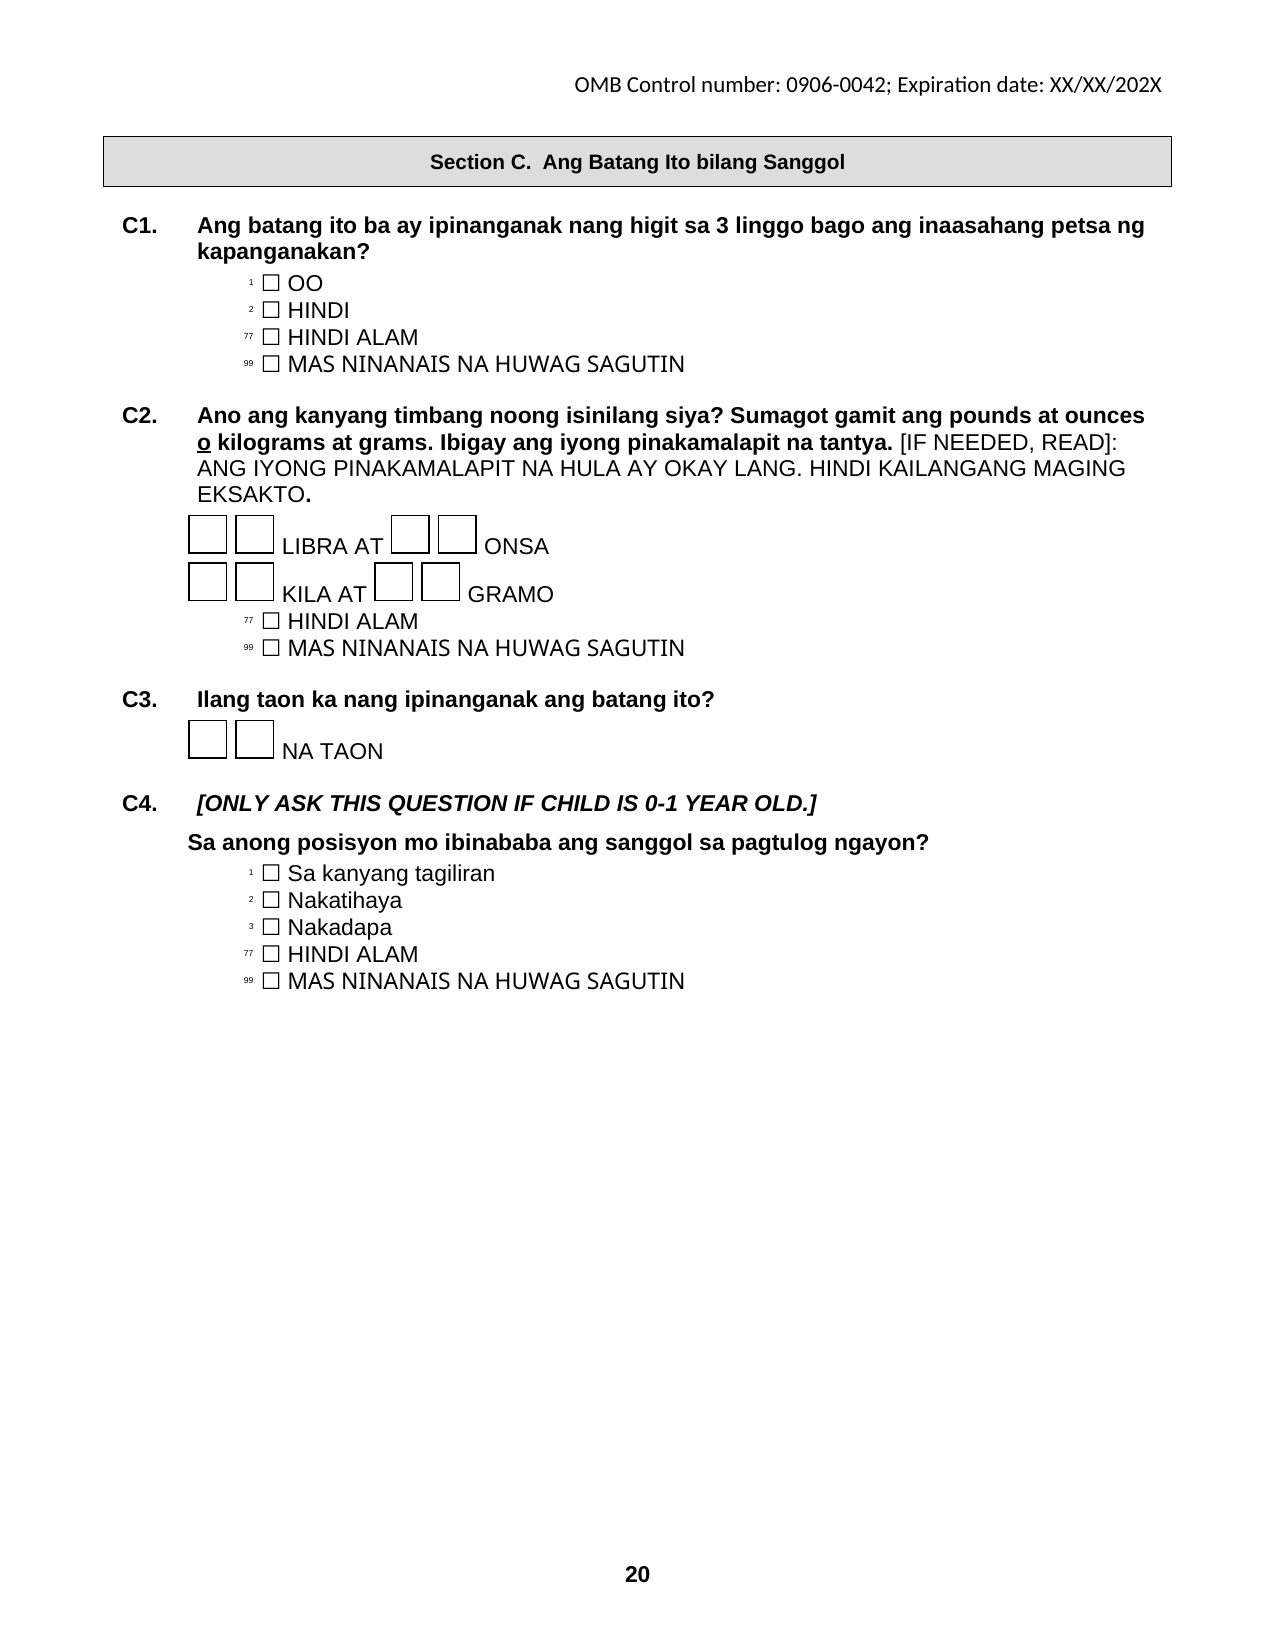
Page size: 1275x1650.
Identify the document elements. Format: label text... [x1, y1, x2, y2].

text ☐ OO [253, 271, 1162, 296]
text Ilang taon ka nang ipinanganak ang batang ito? [122, 686, 1162, 713]
text [ONLY ASK THIS QUESTION IF CHILD IS 0-1 YEAR OLD.] [122, 789, 1162, 816]
text ☐ Sa kanyang tagiliran [253, 861, 1162, 886]
subtitle Ang Batang Ito bilang Sanggol [104, 137, 1171, 186]
text KILA AT GRAMO [187, 562, 1162, 607]
text ☐ Nakatihaya [253, 888, 1162, 913]
list ☐ MAS NINANAIS NA HUWAG SAGUTIN [253, 636, 1162, 661]
list ☐ HINDI ALAM [253, 942, 1162, 967]
text ☐ HINDI [253, 298, 1162, 323]
text LIBRA AT ONSA [187, 514, 1162, 559]
list ☐ MAS NINANAIS NA HUWAG SAGUTIN [253, 969, 1162, 994]
text Sa anong posisyon mo ibinababa ang sanggol sa pagtulog ngayon? [187, 828, 1162, 855]
list ☐ MAS NINANAIS NA HUWAG SAGUTIN [253, 352, 1162, 377]
text Ano ang kanyang timbang noong isinilang siya? Sumagot gamit ang pounds at ounces o kilograms at grams. Ibigay ang iyong pinakamalapit na tantya. [IF NEEDED, READ]: ANG IYONG PINAKAMALAPIT NA HULA AY OKAY LANG. HINDI KAILANGANG MAGING EKSAKTO. [122, 402, 1162, 508]
text NA TAON [187, 719, 1162, 764]
text ☐ Nakadapa [253, 915, 1162, 940]
text Ang batang ito ba ay ipinanganak nang higit sa 3 linggo bago ang inaasahang petsa ng kapanganakan? [122, 212, 1162, 265]
list ☐ HINDI ALAM [253, 325, 1162, 350]
list ☐ HINDI ALAM [253, 609, 1162, 634]
